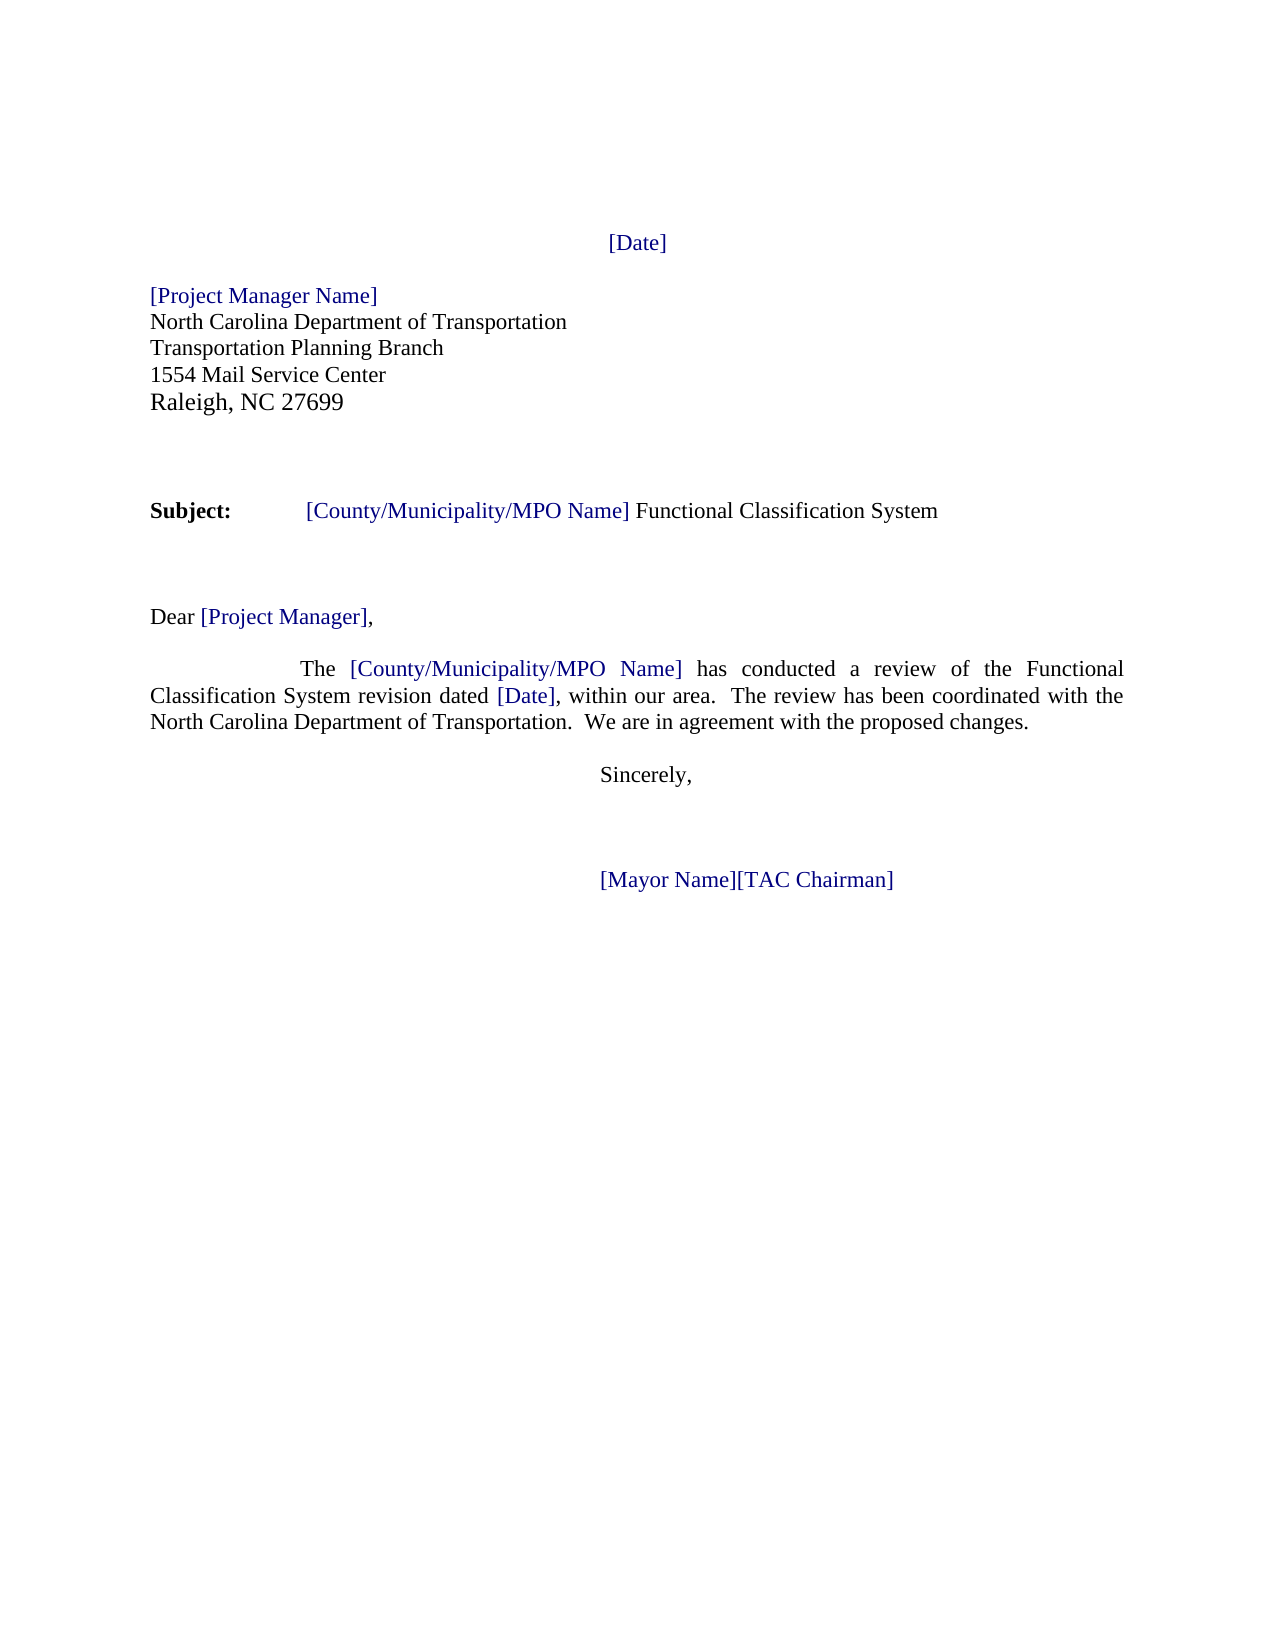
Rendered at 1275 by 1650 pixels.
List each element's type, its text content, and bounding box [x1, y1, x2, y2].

text [Mayor Name][TAC Chairman] [150, 866, 1125, 893]
text Dear [Project Manager], [150, 603, 1125, 629]
text 1554 Mail Service Center [150, 361, 1125, 387]
text [Project Manager Name] [150, 282, 1125, 308]
text North Carolina Department of Transportation Transportation Planning Branch [150, 308, 1125, 361]
text Raleigh, NC 27699 [150, 387, 1125, 445]
text The [County/Municipality/MPO Name] has conducted a review of the Functional Classification System revision dated [Date], within our area. The review has been coordinated with the North Carolina Department of Transportation. We are in agreement with the proposed changes. [150, 656, 1125, 734]
text [Date] [150, 229, 1125, 255]
text Sincerely, [150, 761, 1125, 787]
text Subject: [County/Municipality/MPO Name] Functional Classification System [150, 471, 1125, 524]
